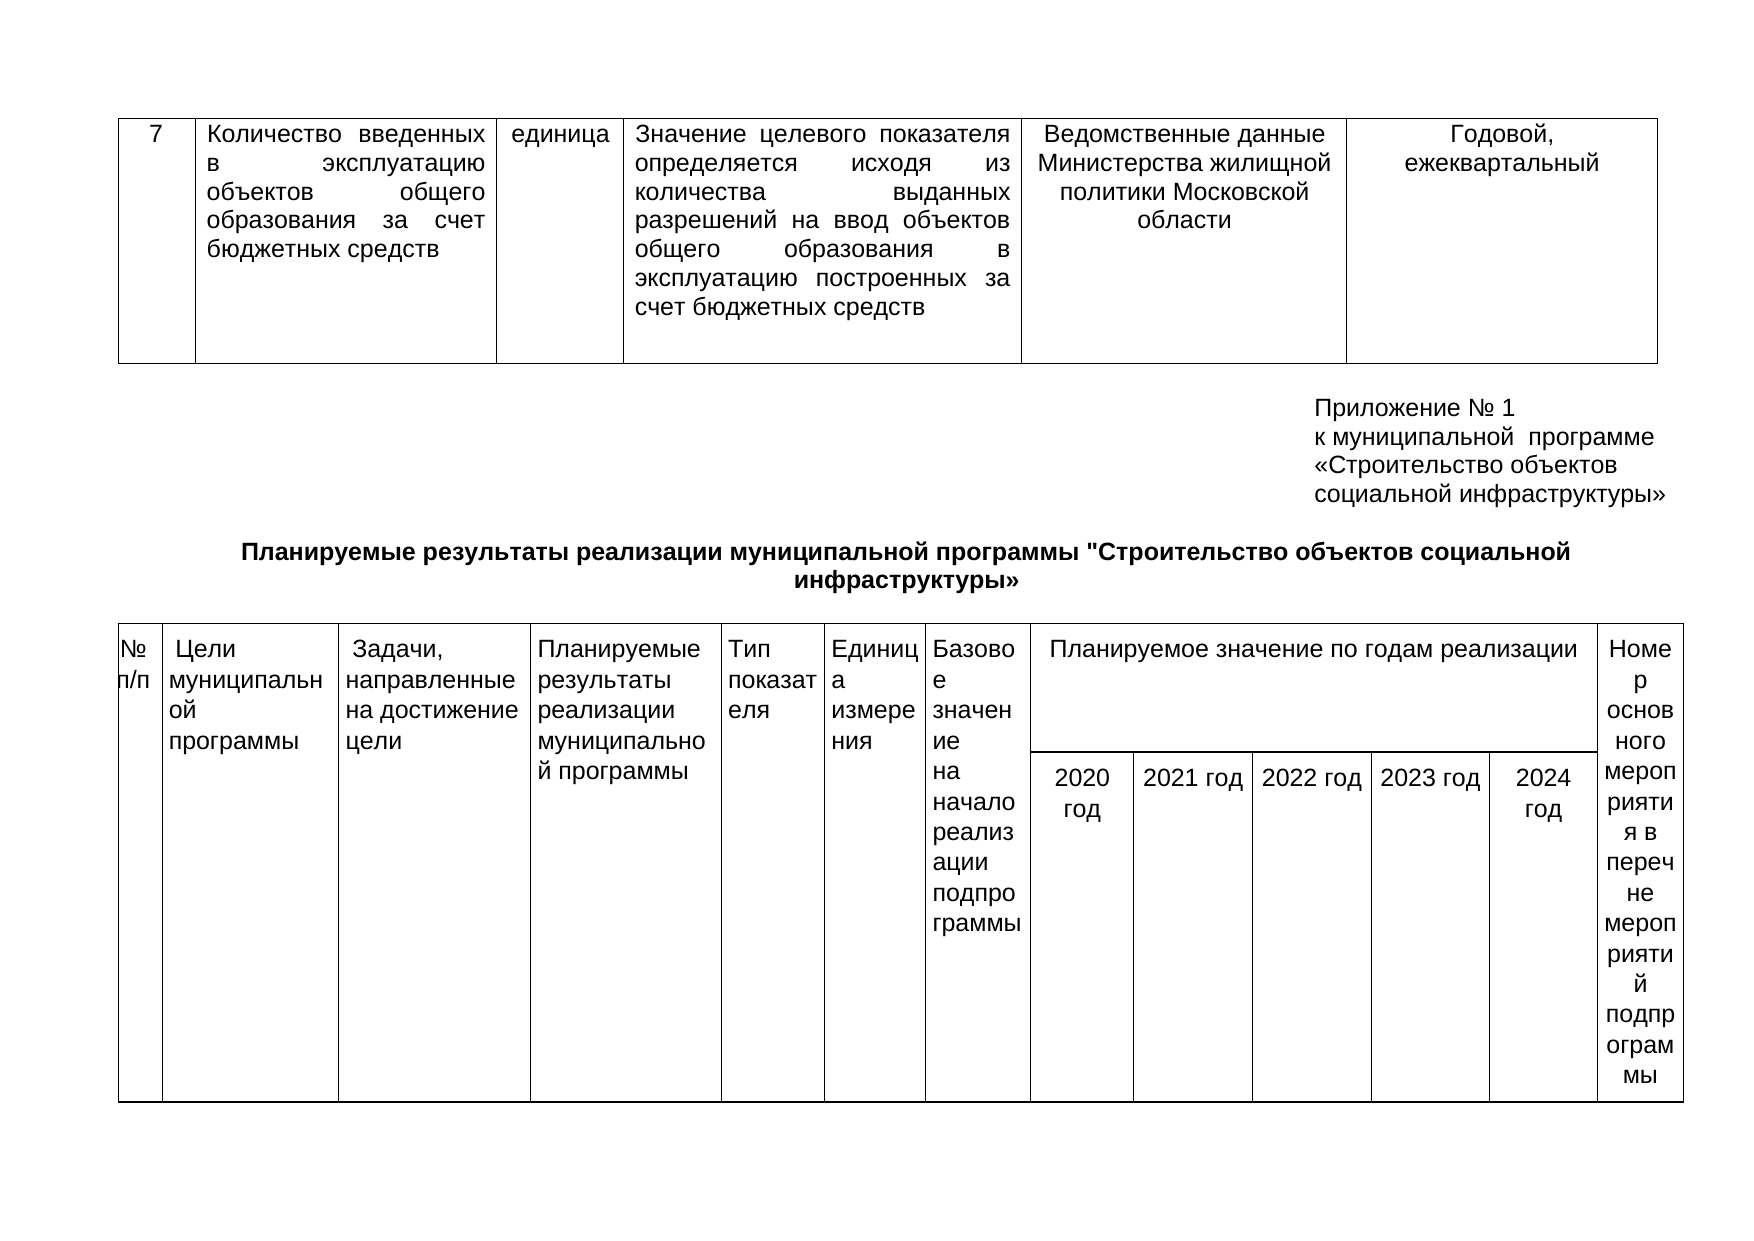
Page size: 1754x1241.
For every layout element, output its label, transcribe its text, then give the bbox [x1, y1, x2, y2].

table_header Единица измерения [825, 624, 925, 1101]
table_header Планируемое значение по годам реализации [1031, 624, 1597, 751]
table_cell 2024 год [1490, 753, 1597, 1101]
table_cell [1022, 119, 1346, 363]
text Планируемые результаты реализации муниципальной программы "Строительство объектов социальной инфраструктуры» [118, 537, 1695, 594]
table_cell 7 [119, 119, 195, 363]
text Приложение № 1 [118, 393, 1695, 422]
table_cell Значение целевого показателя определяется исходя из количества выданных разрешений на ввод объектов общего образования в эксплуатацию построенных за счет бюджетных средств [624, 119, 1021, 363]
table_cell Количество введенных в эксплуатацию объектов общего образования за счет бюджетных средств [196, 119, 496, 363]
table_cell единица [497, 119, 623, 363]
table_header Номер основного мероприятия в перечне мероприятий подпрограммы [1598, 624, 1683, 1101]
table_header Задачи, направленные на достижение цели [339, 624, 530, 1101]
table_header Планируемые результаты реализации муниципальной программы [531, 624, 721, 1101]
table_header Тип показателя [722, 624, 824, 1101]
table_cell 2020 год [1031, 753, 1133, 1101]
table_header Базовое значение на начало реализации подпрограммы [926, 624, 1030, 1101]
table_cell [1347, 119, 1657, 363]
text к муниципальной программе «Строительство объектов социальной инфраструктуры» [1314, 422, 1695, 508]
table_cell 2023 год [1372, 753, 1489, 1101]
table_header Цели муниципальной программы [163, 624, 338, 1101]
table_header № п/п [119, 624, 162, 1101]
table_cell 2021 год [1134, 753, 1252, 1101]
table_cell 2022 год [1253, 753, 1371, 1101]
